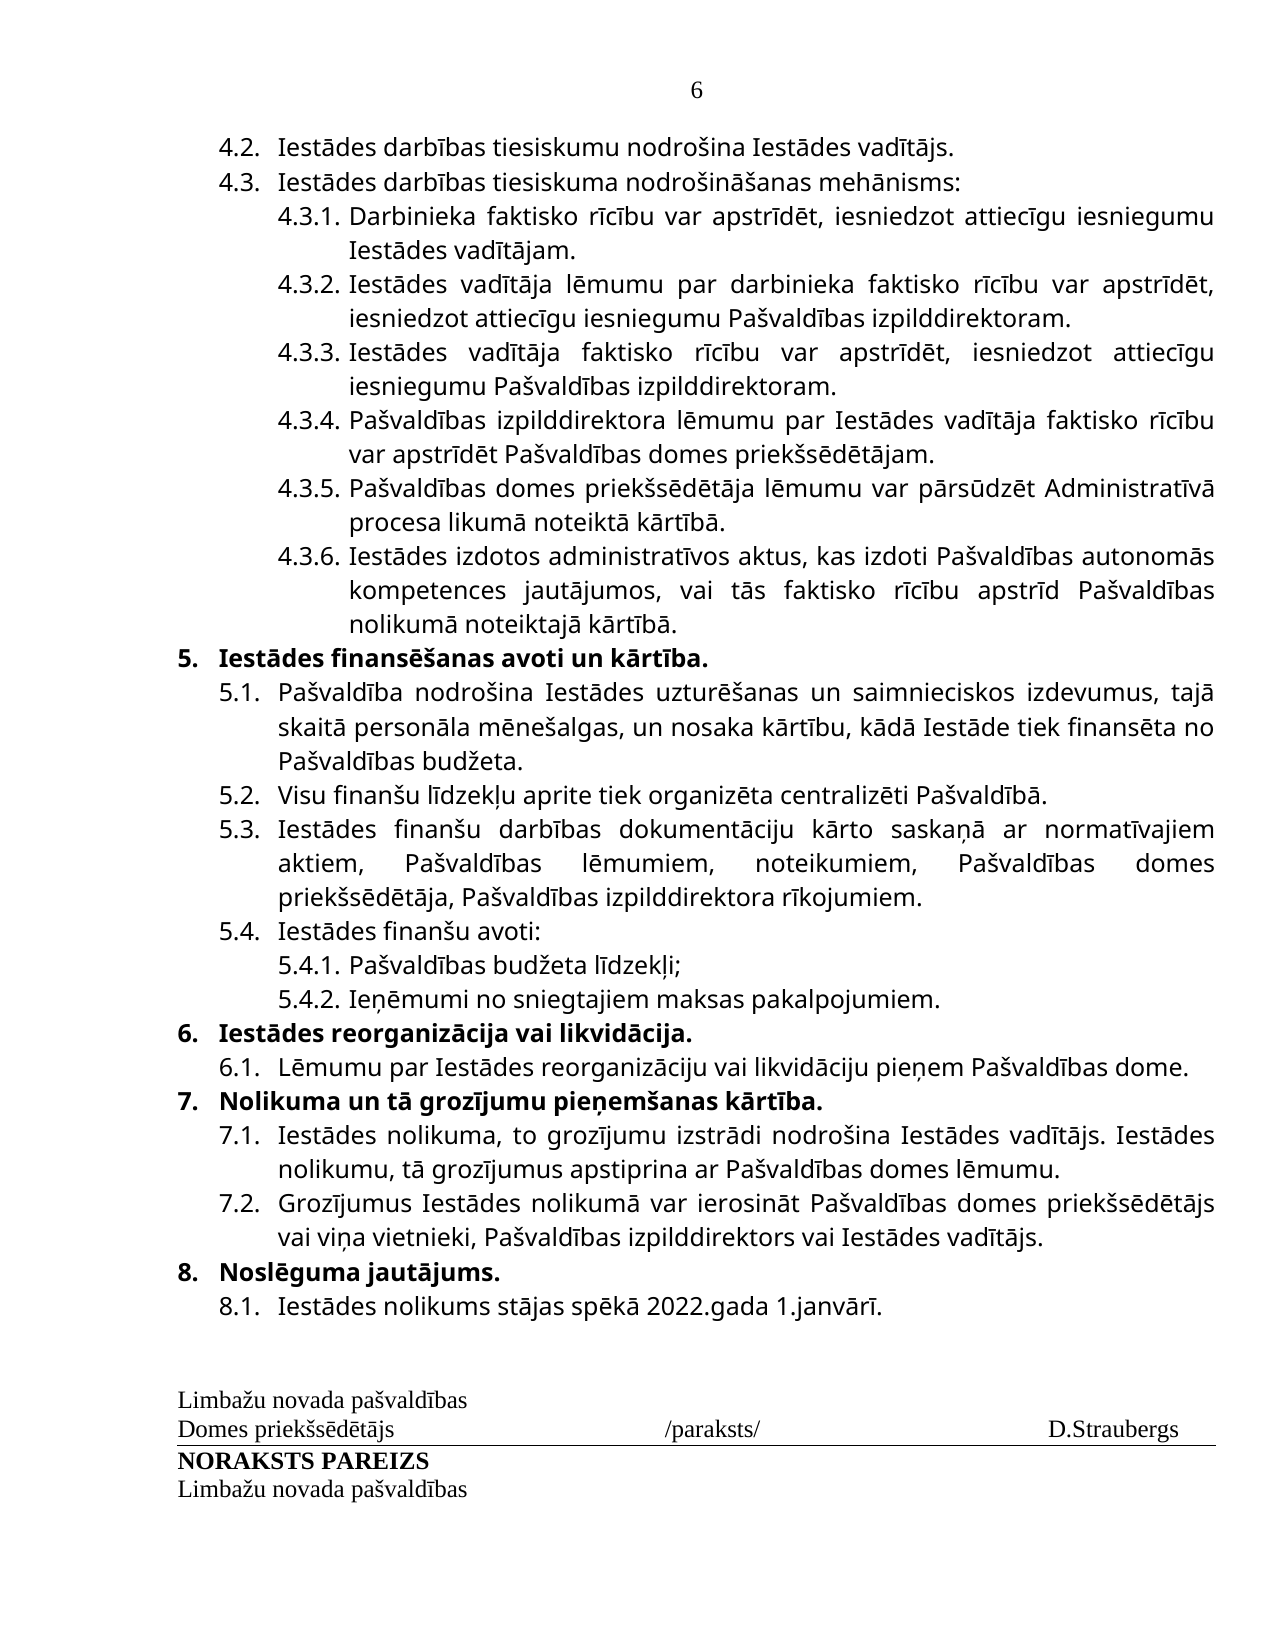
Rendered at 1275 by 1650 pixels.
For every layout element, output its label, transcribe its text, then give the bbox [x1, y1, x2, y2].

list Nolikuma un tā grozījumu pieņemšanas kārtība. [177, 1084, 1216, 1118]
list Grozījumus Iestādes nolikumā var ierosināt Pašvaldības domes priekšsēdētājs vai viņa vietnieki, Pašvaldības izpilddirektors vai Iestādes vadītājs. [218, 1186, 1216, 1254]
list Pašvaldības izpilddirektora lēmumu par Iestādes vadītāja faktisko rīcību var apstrīdēt Pašvaldības domes priekšsēdētājam. [278, 403, 1216, 471]
list Iestādes finanšu darbības dokumentāciju kārto saskaņā ar normatīvajiem aktiem, Pašvaldības lēmumiem, noteikumiem, Pašvaldības domes priekšsēdētāja, Pašvaldības izpilddirektora rīkojumiem. [218, 811, 1216, 913]
list Pašvaldības budžeta līdzekļi; [278, 948, 1216, 982]
text Limbažu novada pašvaldības [177, 1385, 1216, 1414]
list Pašvaldības domes priekšsēdētāja lēmumu var pārsūdzēt Administratīvā procesa likumā noteiktā kārtībā. [278, 471, 1216, 539]
list Noslēguma jautājums. [177, 1254, 1216, 1288]
list Iestādes nolikums stājas spēkā 2022.gada 1.janvārī. [218, 1288, 1216, 1322]
list Iestādes finanšu avoti: [218, 913, 1216, 948]
list Iestādes nolikuma, to grozījumu izstrādi nodrošina Iestādes vadītājs. Iestādes nolikumu, tā grozījumus apstiprina ar Pašvaldības domes lēmumu. [218, 1118, 1216, 1186]
list Iestādes vadītāja lēmumu par darbinieka faktisko rīcību var apstrīdēt, iesniedzot attiecīgu iesniegumu Pašvaldības izpilddirektoram. [278, 266, 1216, 334]
list Iestādes reorganizācija vai likvidācija. [177, 1016, 1216, 1050]
list Iestādes darbības tiesiskumu nodrošina Iestādes vadītājs. [218, 130, 1216, 164]
list Ieņēmumi no sniegtajiem maksas pakalpojumiem. [278, 982, 1216, 1016]
list Pašvaldība nodrošina Iestādes uzturēšanas un saimnieciskos izdevumus, tajā skaitā personāla mēnešalgas, un nosaka kārtību, kādā Iestāde tiek finansēta no Pašvaldības budžeta. [218, 675, 1216, 777]
text Domes priekšsēdētājs /paraksts/ D.Straubergs [177, 1414, 1216, 1445]
list Iestādes vadītāja faktisko rīcību var apstrīdēt, iesniedzot attiecīgu iesniegumu Pašvaldības izpilddirektoram. [278, 334, 1216, 403]
list Iestādes finansēšanas avoti un kārtība. [177, 641, 1216, 675]
list Iestādes izdotos administratīvos aktus, kas izdoti Pašvaldības autonomās kompetences jautājumos, vai tās faktisko rīcību apstrīd Pašvaldības nolikumā noteiktajā kārtībā. [278, 539, 1216, 641]
list Darbinieka faktisko rīcību var apstrīdēt, iesniedzot attiecīgu iesniegumu Iestādes vadītājam. [278, 198, 1216, 266]
text Noraksts PAREIZS [177, 1446, 1216, 1474]
list Lēmumu par Iestādes reorganizāciju vai likvidāciju pieņem Pašvaldības dome. [218, 1050, 1216, 1084]
text Limbažu novada pašvaldības [177, 1474, 1216, 1503]
list Visu finanšu līdzekļu aprite tiek organizēta centralizēti Pašvaldībā. [218, 777, 1216, 811]
list Iestādes darbības tiesiskuma nodrošināšanas mehānisms: [218, 164, 1216, 198]
